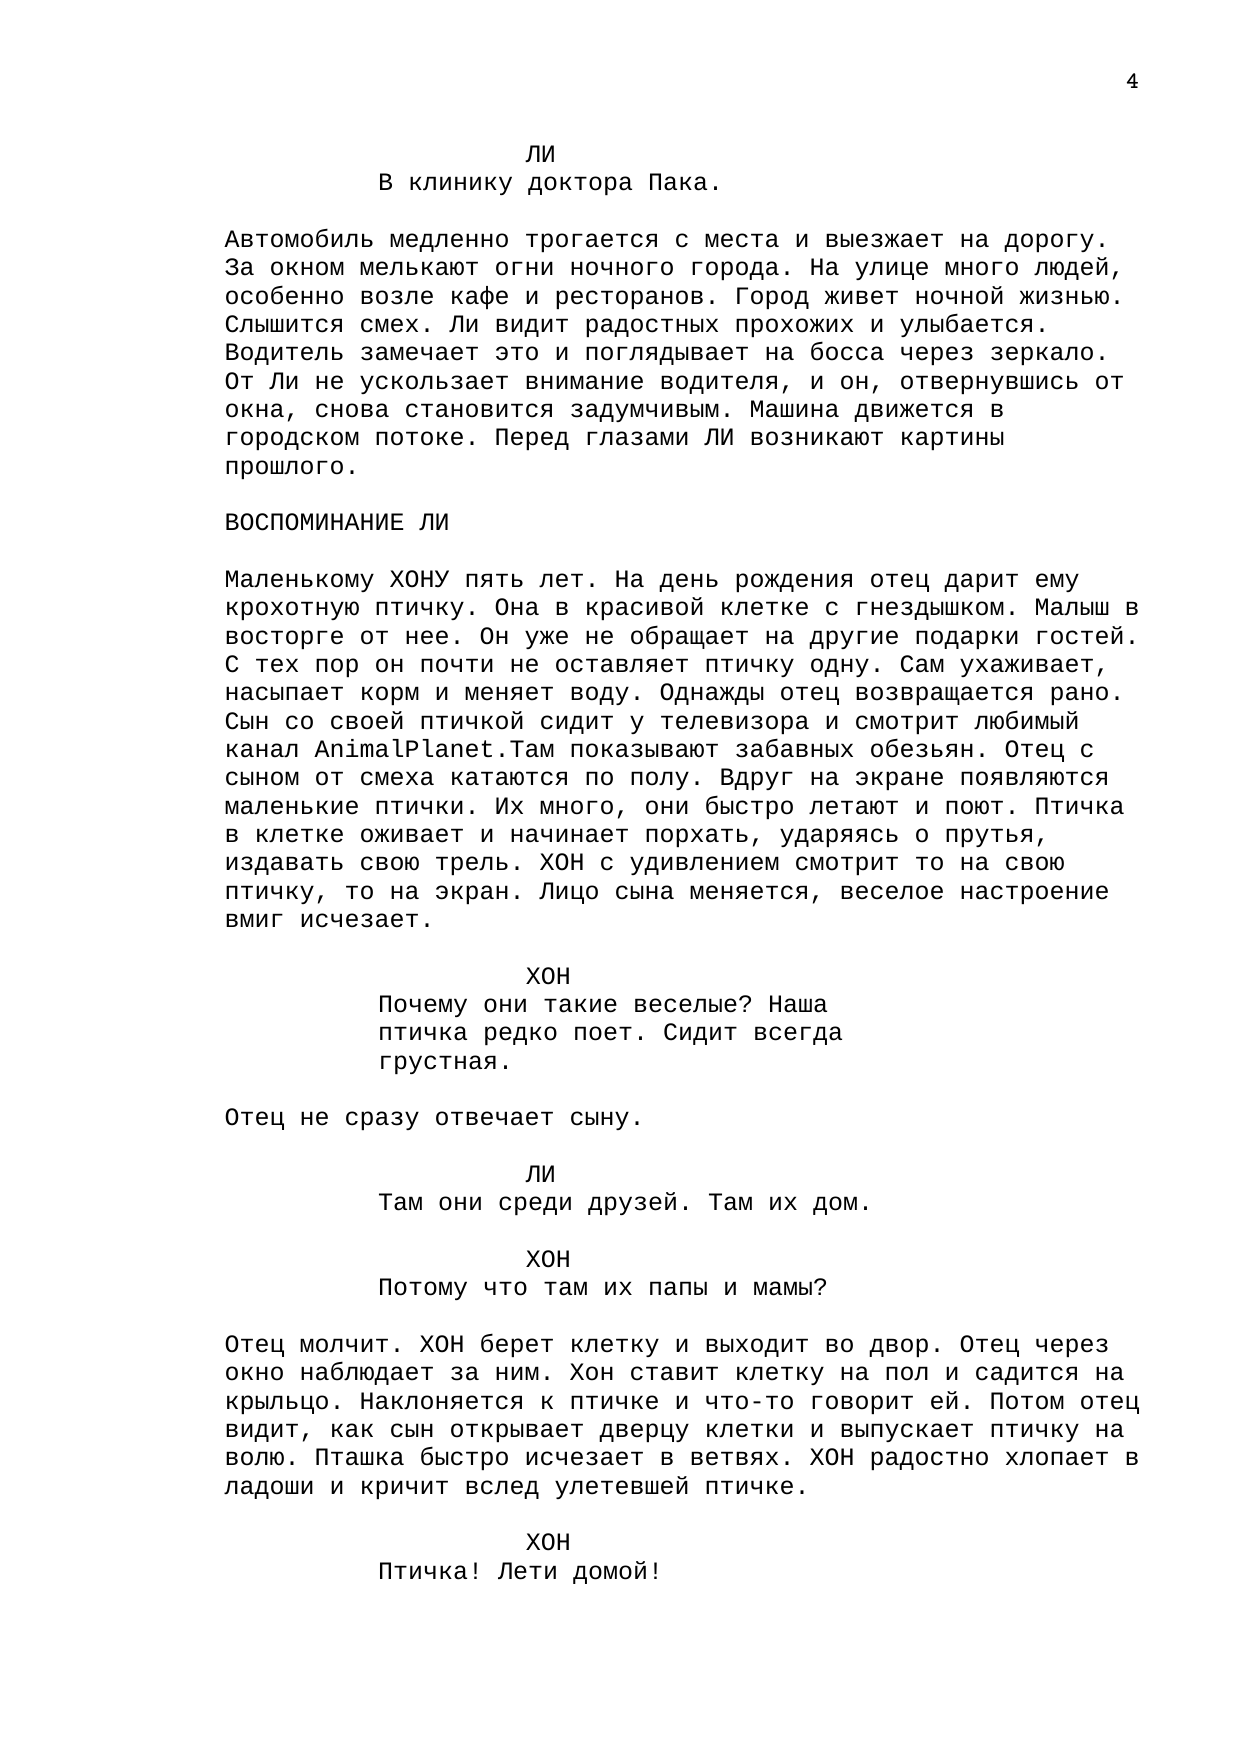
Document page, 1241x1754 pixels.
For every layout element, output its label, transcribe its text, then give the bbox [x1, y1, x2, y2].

text ВОСПОМИНАНИЕ ЛИ [224, 510, 1140, 538]
text ХОН [526, 1247, 1107, 1275]
text Почему они такие веселые? Наша птичка редко поет. Сидит всегда грустная. [378, 992, 904, 1077]
text Потому что там их папы и мамы? [378, 1275, 904, 1303]
text ЛИ [526, 142, 1107, 170]
text Автомобиль медленно трогается с места и выезжает на дорогу. За окном мелькают огни ночного города. На улице много людей, особенно возле кафе и ресторанов. Город живет ночной жизнью. Слышится смех. Ли видит радостных прохожих и улыбается. [224, 227, 1140, 340]
text Отец не сразу отвечает сыну. [224, 1105, 1140, 1133]
text Там они среди друзей. Там их дом. [378, 1190, 904, 1218]
text Маленькому ХОНУ пять лет. На день рождения отец дарит ему крохотную птичку. Она в красивой клетке с гнездышком. Малыш в восторге от нее. Он уже не обращает на другие подарки гостей. С тех пор он почти не оставляет птичку одну. Сам ухаживает, насыпает корм и меняет воду. Однажды отец возвращается рано. Сын со своей птичкой сидит у телевизора и смотрит любимый канал AnimalPlanet.Там показывают забавных обезьян. Отец с сыном от смеха катаются по полу. Вдруг на экране появляются маленькие птички. Их много, они быстро летают и поют. Птичка в клетке оживает и начинает порхать, ударяясь о прутья, издавать свою трель. ХОН с удивлением смотрит то на свою птичку, то на экран. Лицо сына меняется, веселое настроение вмиг исчезает. [224, 567, 1140, 935]
text Водитель замечает это и поглядывает на босса через зеркало. От Ли не ускользает внимание водителя, и он, отвернувшись от окна, снова становится задумчивым. Машина движется в городском потоке. Перед глазами ЛИ возникают картины прошлого. [224, 340, 1140, 482]
text ХОН [526, 1530, 1107, 1558]
text Отец молчит. ХОН берет клетку и выходит во двор. Отец через окно наблюдает за ним. Хон ставит клетку на пол и садится на крыльцо. Наклоняется к птичке и что-то говорит ей. Потом отец видит, как сын открывает дверцу клетки и выпускает птичку на волю. Пташка быстро исчезает в ветвях. ХОН радостно хлопает в ладоши и кричит вслед улетевшей птичке. [224, 1332, 1140, 1502]
text ХОН [526, 963, 1107, 992]
text В клинику доктора Пака. [378, 170, 904, 198]
text ЛИ [526, 1162, 1107, 1190]
text Птичка! Лети домой! [378, 1558, 904, 1587]
